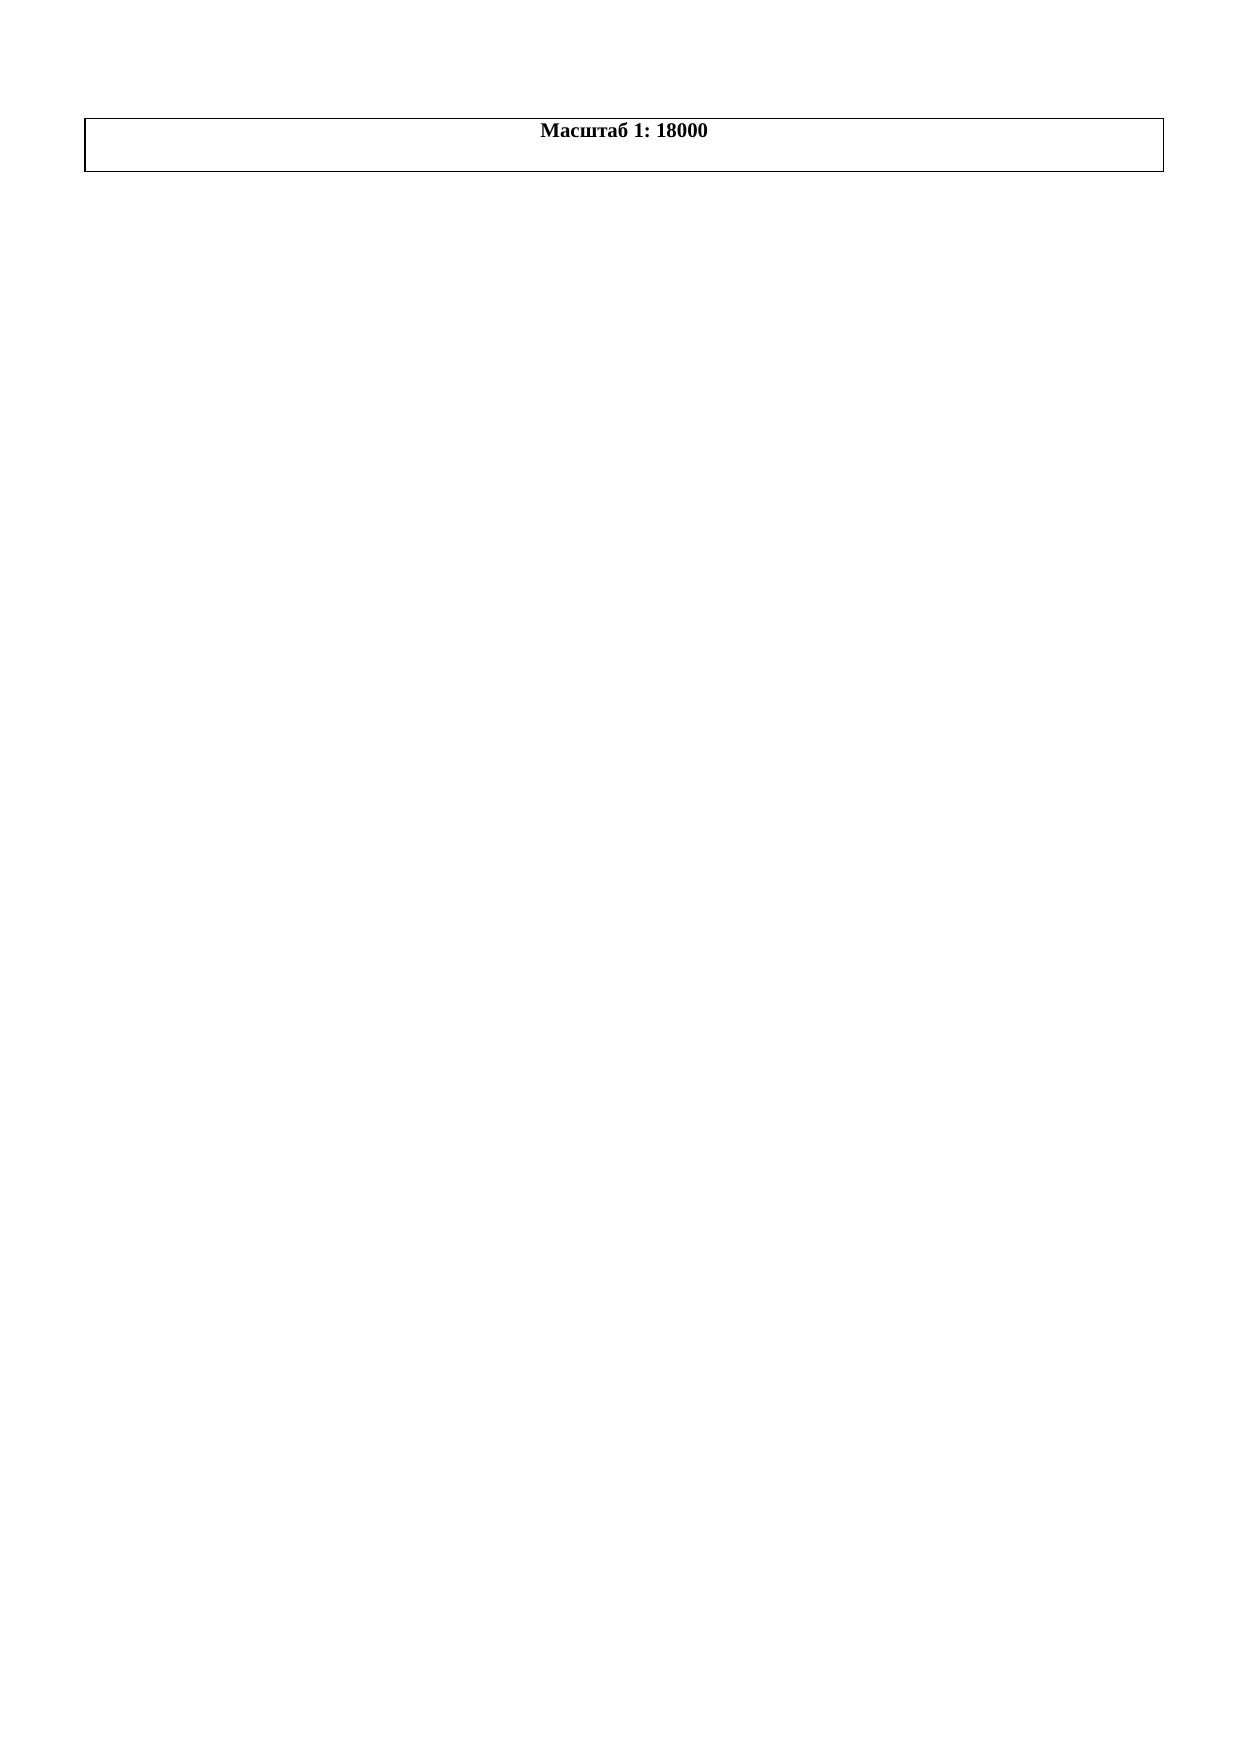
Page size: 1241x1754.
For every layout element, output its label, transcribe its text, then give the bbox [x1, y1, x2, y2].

table_cell Масштаб 1: 18000 [86, 119, 1163, 171]
